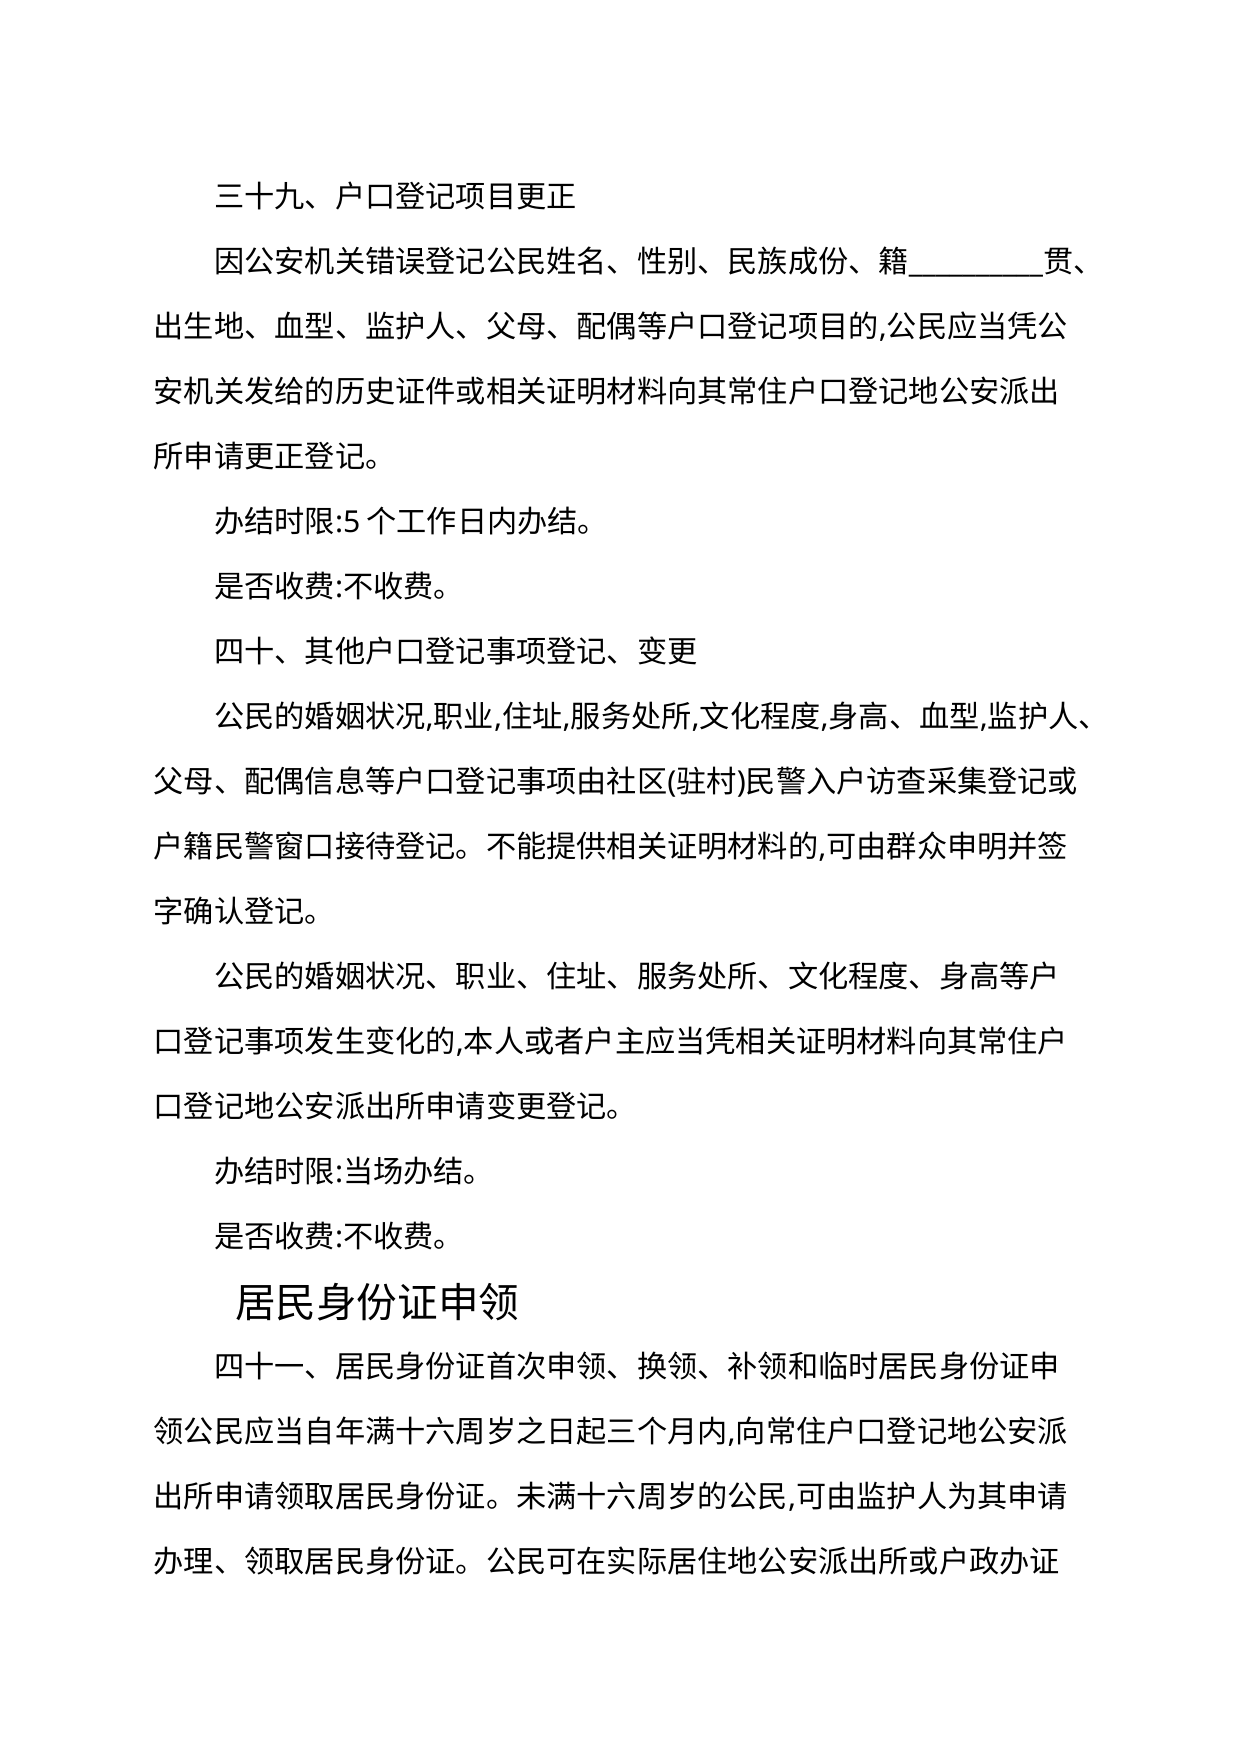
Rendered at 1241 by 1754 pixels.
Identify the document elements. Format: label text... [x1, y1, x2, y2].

text 公民的婚姻状况,职业,住址,服务处所,文化程度,身高、血型,监护人、父母、配偶信息等户口登记事项由社区(驻村)民警入户访查采集登记或户籍民警窗口接待登记。不能提供相关证明材料的,可由群众申明并签字确认登记。 [153, 682, 1087, 942]
text 四十、其他户口登记事项登记、变更 [153, 617, 1087, 682]
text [153, 1332, 1087, 1592]
text 办结时限:5个工作日内办结。 [153, 487, 1087, 552]
text 是否收费:不收费。 [153, 1202, 1087, 1267]
text 办结时限:当场办结。 [153, 1137, 1087, 1202]
text 因公安机关错误登记公民姓名、性别、民族成份、籍__________贯、出生地、血型、监护人、父母、配偶等户口登记项目的,公民应当凭公安机关发给的历史证件或相关证明材料向其常住户口登记地公安派出所申请更正登记。 [153, 227, 1087, 487]
text 公民的婚姻状况、职业、住址、服务处所、文化程度、身高等户口登记事项发生变化的,本人或者户主应当凭相关证明材料向其常住户口登记地公安派出所申请变更登记。 [153, 942, 1087, 1137]
text 居民身份证申领 [153, 1267, 1087, 1332]
text 是否收费:不收费。 [153, 552, 1087, 617]
text 三十九、户口登记项目更正 [153, 162, 1087, 227]
